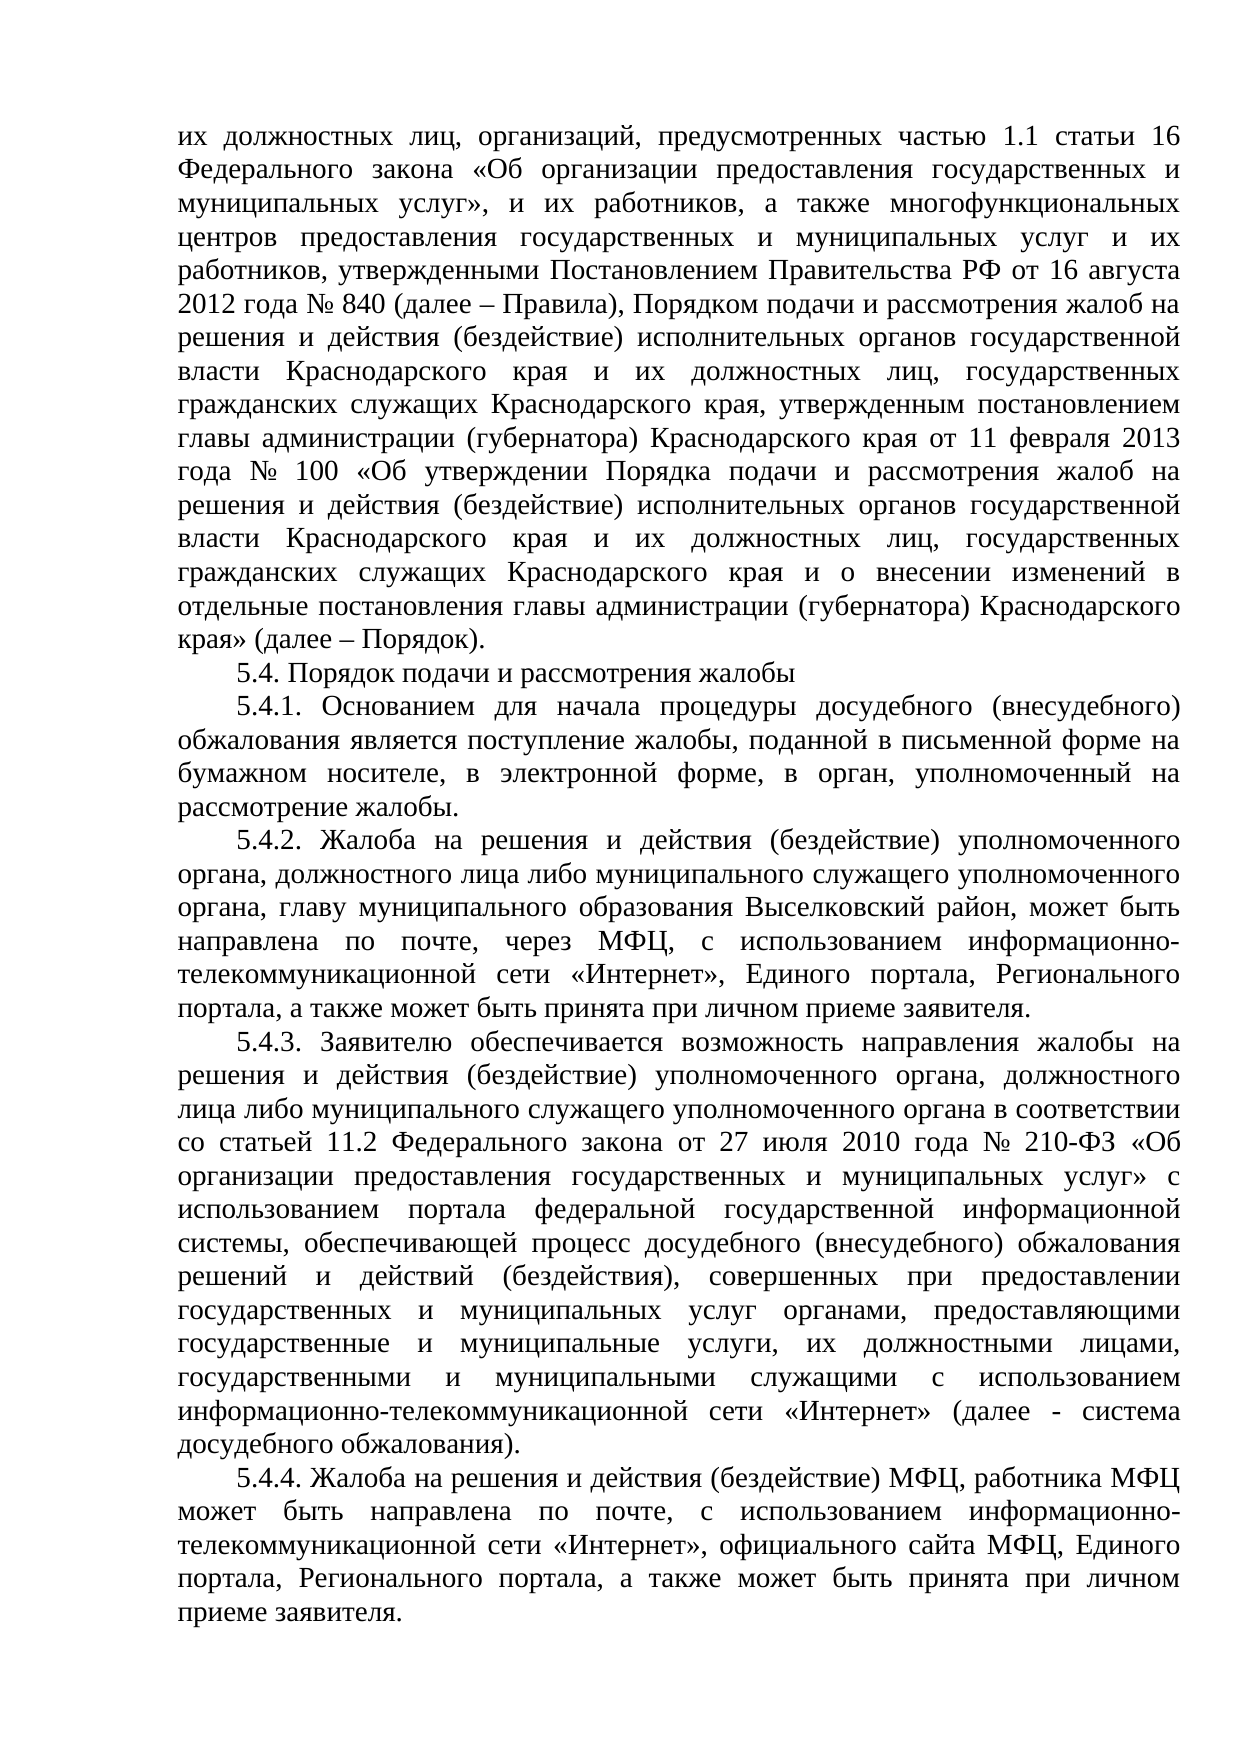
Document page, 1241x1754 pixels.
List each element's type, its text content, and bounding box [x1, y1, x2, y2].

text 5.4.3. Заявителю обеспечивается возможность направления жалобы на решения и действия (бездействие) уполномоченного органа, должностного лица либо муниципального служащего уполномоченного органа в соответствии со статьей 11.2 Федерального закона от 27 июля 2010 года № 210-ФЗ «Об организации предоставления государственных и муниципальных услуг» с использованием портала федеральной государственной информационной системы, обеспечивающей процесс досудебного (внесудебного) обжалования решений и действий (бездействия), совершенных при предоставлении государственных и муниципальных услуг органами, предоставляющими государственные и муниципальные услуги, их должностными лицами, государственными и муниципальными служащими с использованием информационно-телекоммуникационной сети «Интернет» (далее - система досудебного обжалования). [177, 1024, 1181, 1460]
text 5.4.4. Жалоба на решения и действия (бездействие) МФЦ, работника МФЦ может быть направлена по почте, с использованием информационно-телекоммуникационной сети «Интернет», официального сайта МФЦ, Единого портала, Регионального портала, а также может быть принята при личном приеме заявителя. [177, 1460, 1181, 1627]
text 5.4.1. Основанием для начала процедуры досудебного (внесудебного) обжалования является поступление жалобы, поданной в письменной форме на бумажном носителе, в электронной форме, в орган, уполномоченный на рассмотрение жалобы. [177, 688, 1181, 822]
text 5.4.2. Жалоба на решения и действия (бездействие) уполномоченного органа, должностного лица либо муниципального служащего уполномоченного органа, главу муниципального образования Выселковский район, может быть направлена по почте, через МФЦ, с использованием информационно-телекоммуникационной сети «Интернет», Единого портала, Регионального портала, а также может быть принята при личном приеме заявителя. [177, 822, 1181, 1024]
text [177, 118, 1181, 655]
text 5.4. Порядок подачи и рассмотрения жалобы [177, 655, 1181, 688]
